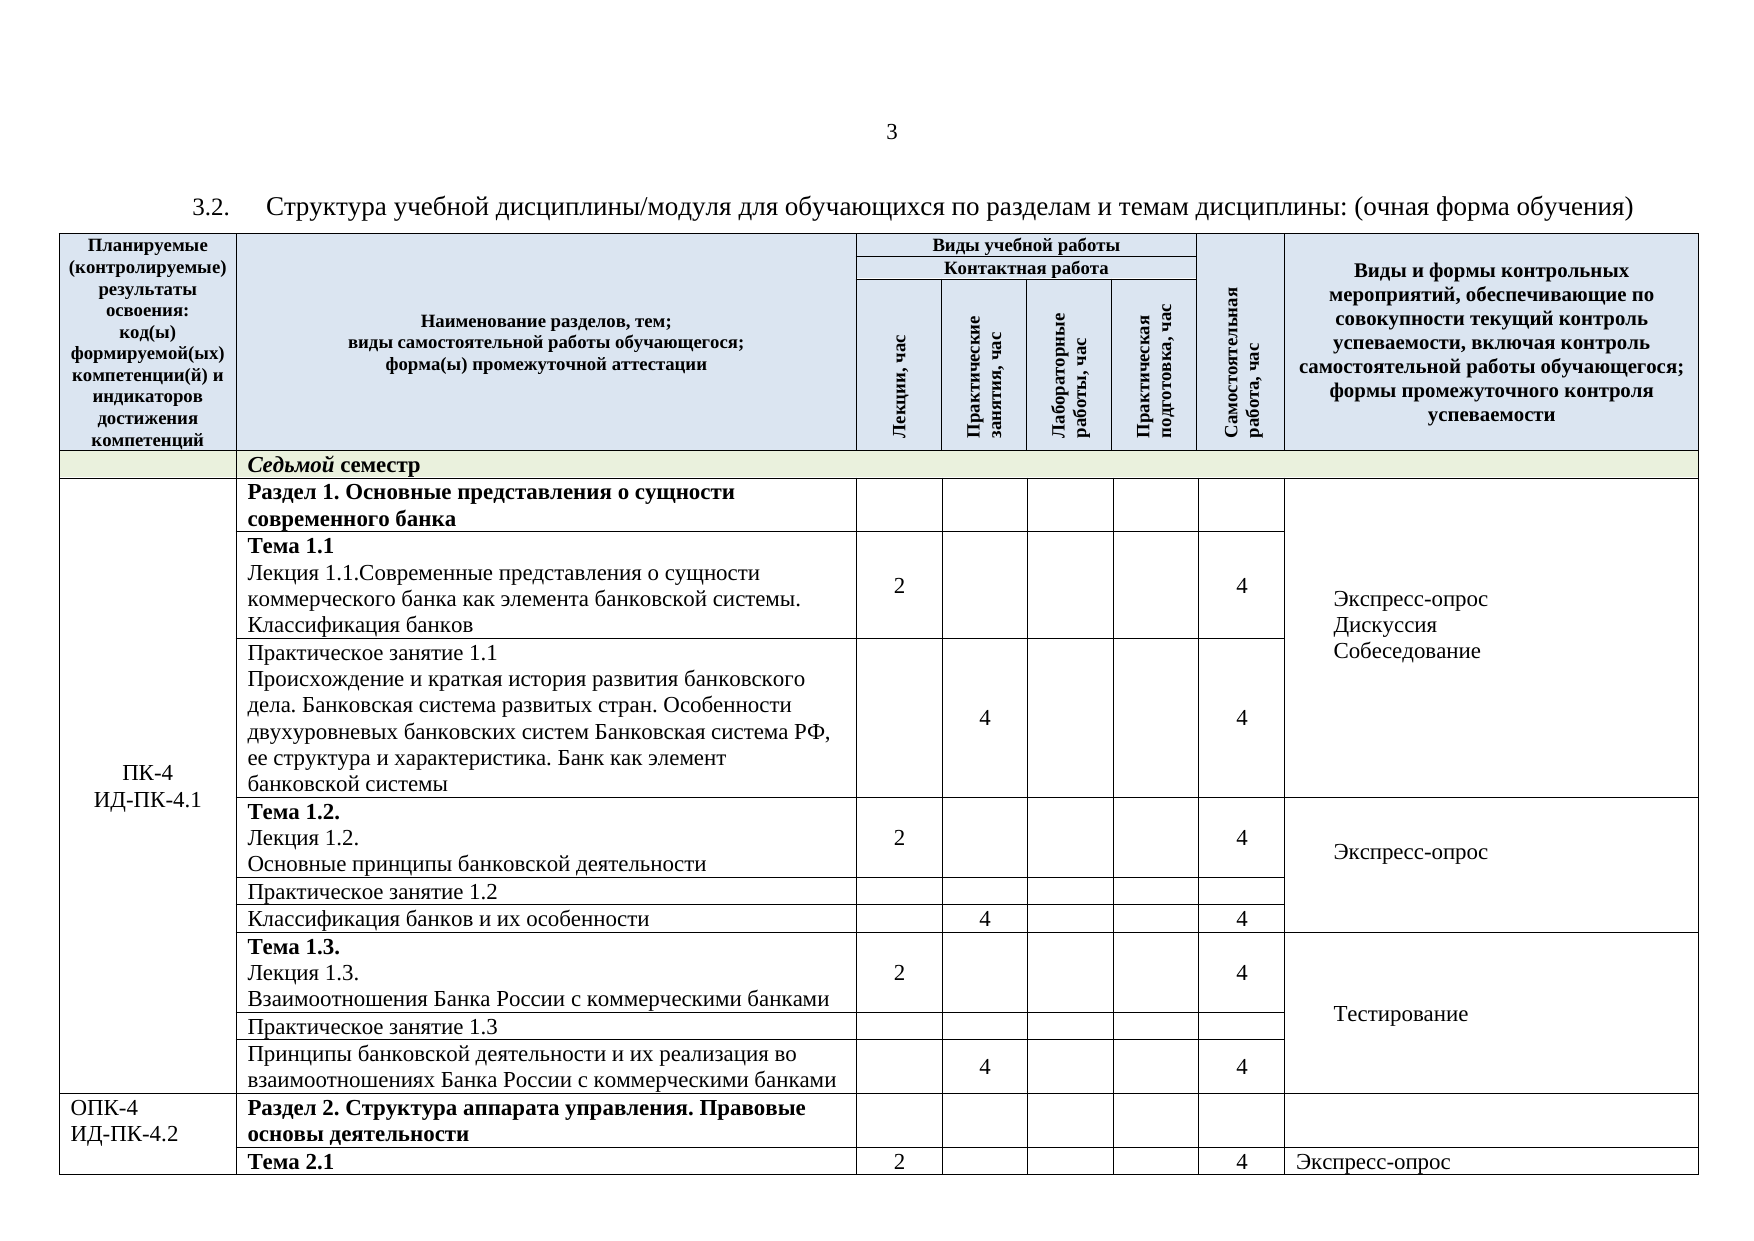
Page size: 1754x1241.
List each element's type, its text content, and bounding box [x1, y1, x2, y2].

table_cell [943, 798, 1027, 877]
table_cell 2 [857, 1148, 942, 1174]
table_cell [1114, 479, 1198, 531]
table_cell 4 [1199, 639, 1284, 797]
table_cell [1285, 1094, 1698, 1147]
table_cell [943, 933, 1027, 1012]
table_cell Раздел 1. Основные представления о сущности современного банка [237, 479, 856, 531]
table_cell [1114, 798, 1198, 877]
table_cell Лабораторные работы, час [1027, 280, 1111, 450]
table_cell Раздел 2. Структура аппарата управления. Правовые основы деятельности [237, 1094, 856, 1147]
table_cell [1199, 1094, 1284, 1147]
table_cell [1028, 1148, 1113, 1174]
table_cell 4 [943, 905, 1027, 932]
table_cell [857, 479, 942, 531]
table_cell 2 [857, 798, 942, 877]
table_cell 4 [1199, 1148, 1284, 1174]
table_cell [1114, 1148, 1198, 1174]
table_cell Практическое занятие 1.2 [237, 878, 856, 904]
table_cell [1114, 1040, 1198, 1093]
table_cell [1114, 1094, 1198, 1147]
table_cell [1028, 798, 1113, 877]
table_header Виды учебной работы [857, 234, 1196, 256]
table_cell [60, 451, 236, 477]
table_cell Практическое занятие 1.1 Происхождение и краткая история развития банковского дела. Банковская система развитых стран. Особенности двухуровневых банковских систем Банковская система РФ, ее структура и характеристика. Банк как элемент банковской системы [237, 639, 856, 797]
table_cell Тема 1.3. Лекция 1.3. Взаимоотношения Банка России с коммерческими банками [237, 933, 856, 1012]
table_cell ОПК-4 ИД-ПК-4.2 [60, 1094, 236, 1174]
table_cell Тема 1.1 Лекция 1.1.Современные представления о сущности коммерческого банка как элемента банковской системы. Классификация банков [237, 532, 856, 638]
table_cell Принципы банковской деятельности и их реализация во взаимоотношениях Банка России с коммерческими банками [237, 1040, 856, 1093]
table_cell [943, 1094, 1027, 1147]
table_cell Практические занятия, час [942, 280, 1026, 450]
table_cell [857, 1094, 942, 1147]
table_header Наименование разделов, тем; виды самостоятельной работы обучающегося; форма(ы) промежуточной аттестации [237, 234, 856, 450]
table_cell Тема 2.1 Лекция 2.1. Организационные основы, структура аппарата управления коммерческого банка и влияние на привлечение и размещение средств бизнеса [237, 1148, 856, 1174]
table_cell Контактная работа [857, 257, 1196, 278]
table_cell 4 [1199, 1040, 1284, 1093]
table_cell ПК-4 ИД-ПК-4.1 [60, 479, 236, 1093]
table_cell [943, 878, 1027, 904]
table_cell Тестирование [1285, 933, 1698, 1093]
table_cell [943, 532, 1027, 638]
table_cell [1114, 1013, 1198, 1039]
table_cell [1114, 933, 1198, 1012]
table_cell [1114, 532, 1198, 638]
subtitle Структура учебной дисциплины/модуля для обучающихся по разделам и темам дисциплины: (очная форма обучения) [192, 190, 1665, 221]
table_cell [857, 1040, 942, 1093]
table_cell [857, 878, 942, 904]
table_cell 4 [1199, 905, 1284, 932]
table_cell [1028, 933, 1113, 1012]
table_cell [1199, 1013, 1284, 1039]
table_cell Лекции, час [857, 280, 941, 450]
table_cell [857, 905, 942, 932]
table_header Самостоятельная работа, час [1197, 234, 1284, 450]
table_cell Седьмой семестр [237, 451, 1698, 477]
table_cell [857, 639, 942, 797]
table_cell [1199, 479, 1284, 531]
table_cell Экспресс-опрос [1285, 1148, 1698, 1174]
table_cell [1028, 639, 1113, 797]
table_cell 4 [1199, 798, 1284, 877]
table_cell Экспресс-опрос Дискуссия Собеседование [1285, 479, 1698, 797]
table_cell Классификация банков и их особенности [237, 905, 856, 932]
table_cell Практическая подготовка, час [1112, 280, 1196, 450]
table_cell 4 [1199, 532, 1284, 638]
table_cell [1028, 532, 1113, 638]
table_cell [857, 1013, 942, 1039]
table_cell 2 [857, 532, 942, 638]
table_cell [1028, 905, 1113, 932]
table_cell Практическое занятие 1.3 [237, 1013, 856, 1039]
table_cell [943, 479, 1027, 531]
table_cell [1028, 1094, 1113, 1147]
table_cell [1028, 878, 1113, 904]
table_cell [1028, 1013, 1113, 1039]
table_header Виды и формы контрольных мероприятий, обеспечивающие по совокупности текущий контроль успеваемости, включая контроль самостоятельной работы обучающегося; формы промежуточного контроля успеваемости [1285, 234, 1698, 450]
table_cell [943, 1148, 1027, 1174]
table_header Планируемые (контролируемые) результаты освоения: код(ы) формируемой(ых) компетенции(й) и индикаторов достижения компетенций [60, 234, 236, 450]
table_cell [1199, 878, 1284, 904]
table_cell [1114, 905, 1198, 932]
table_cell Тема 1.2. Лекция 1.2. Основные принципы банковской деятельности [237, 798, 856, 877]
table_cell [943, 1013, 1027, 1039]
table_cell 4 [943, 639, 1027, 797]
table_cell [1114, 639, 1198, 797]
table_cell [1028, 479, 1113, 531]
table_cell 4 [1199, 933, 1284, 1012]
table_cell [1114, 878, 1198, 904]
table_cell Экспресс-опрос [1285, 798, 1698, 932]
table_cell 2 [857, 933, 942, 1012]
table_cell 4 [943, 1040, 1027, 1093]
table_cell [1028, 1040, 1113, 1093]
